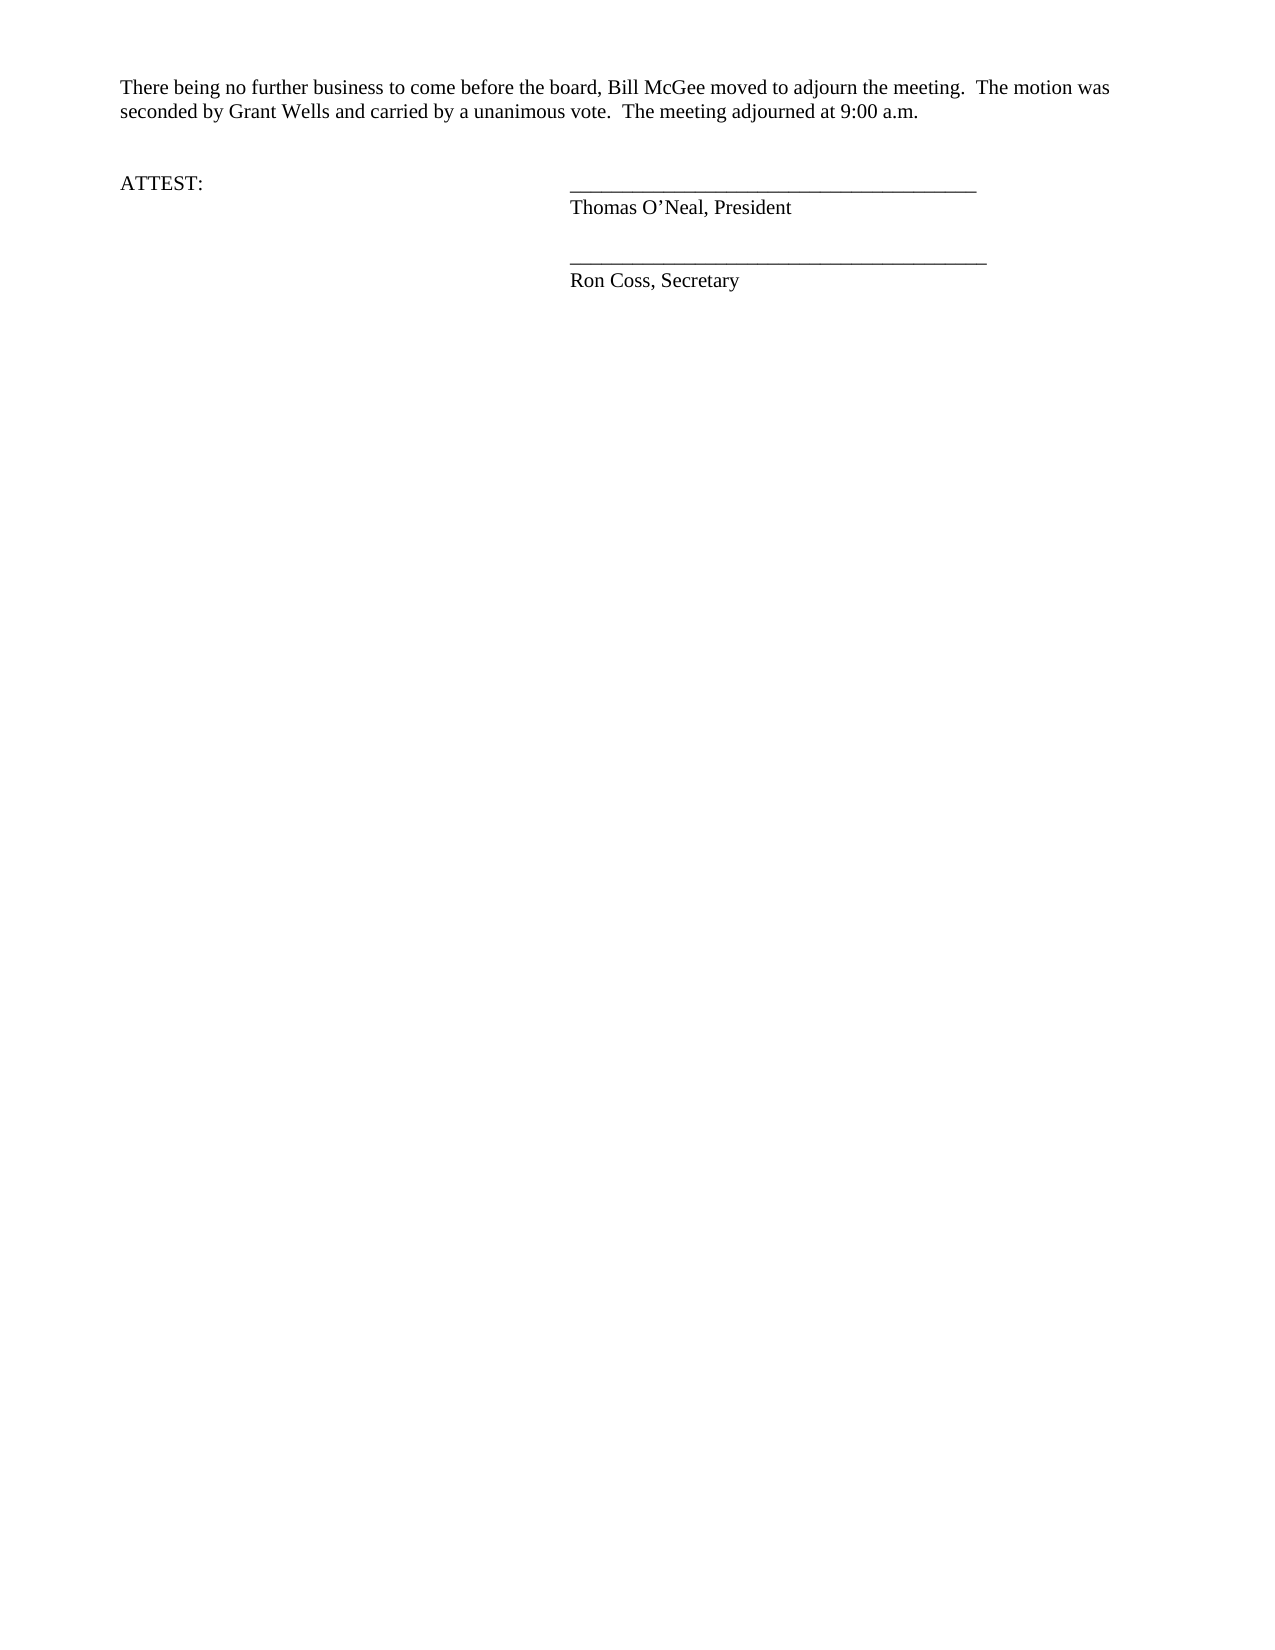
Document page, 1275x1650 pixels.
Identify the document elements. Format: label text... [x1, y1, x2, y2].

text ________________________________________ Ron Coss, Secretary [120, 243, 1155, 292]
text There being no further business to come before the board, Bill McGee moved to adjourn the meeting. The motion was seconded by Grant Wells and carried by a unanimous vote. The meeting adjourned at 9:00 a.m. [120, 75, 1155, 123]
text ATTEST: _______________________________________ Thomas O’Neal, President [120, 171, 1155, 219]
